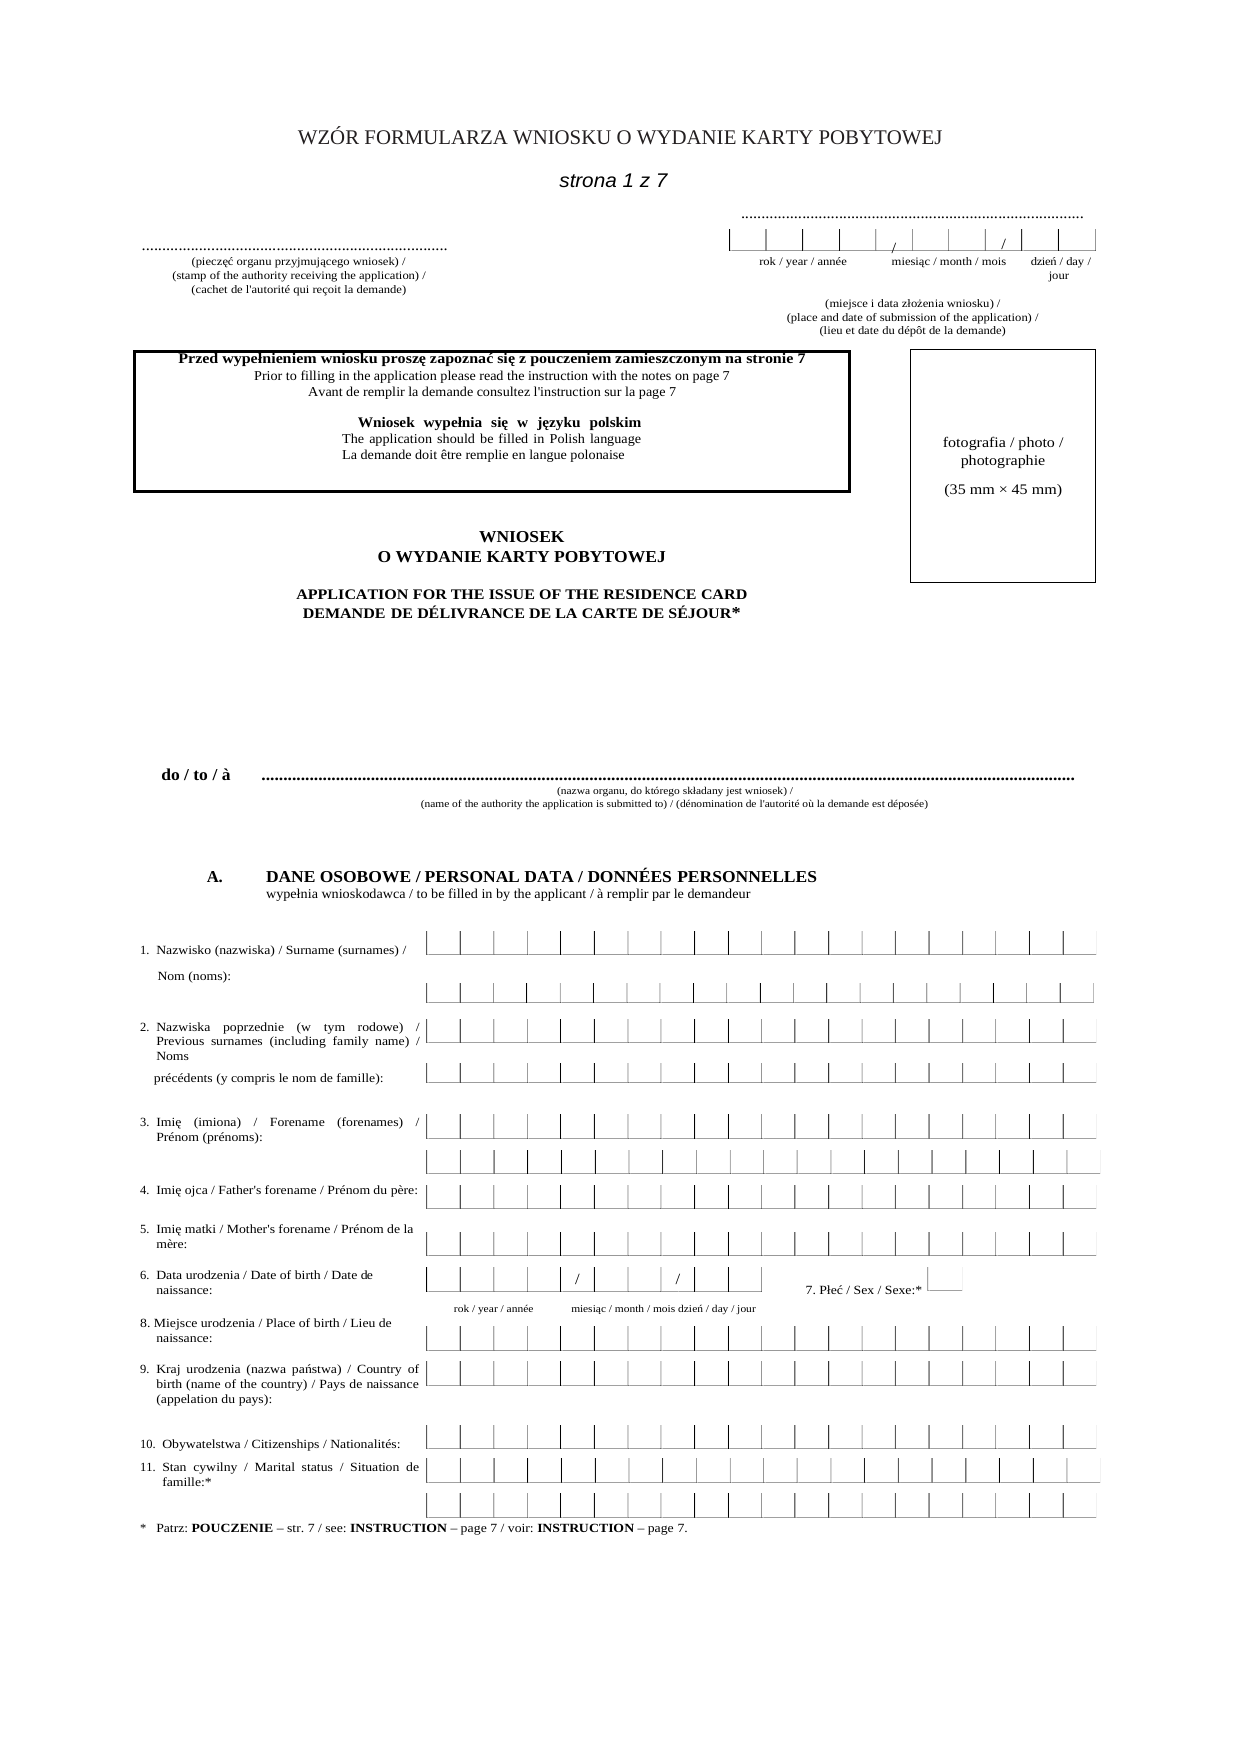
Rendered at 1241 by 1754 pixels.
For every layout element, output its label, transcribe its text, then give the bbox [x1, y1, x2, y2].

text 8. Miejsce urodzenia / Place of birth / Lieu de naissance: [140, 1316, 419, 1345]
list Nazwiska poprzednie (w tym rodowe) / Previous surnames (including family name) / Noms [140, 1019, 420, 1063]
picture [426, 1326, 1097, 1351]
text strona 1 z 7 [296, 169, 932, 192]
picture [426, 1063, 1097, 1083]
text APPLICATION FOR THE ISSUE OF THE RESIDENCE CARD DEMANDE DE DÉLIVRANCE DE LA CARTE DE SÉJOUR* [296, 586, 747, 622]
text WZÓR FORMULARZA WNIOSKU O WYDANIE KARTY POBYTOWEJ [104, 125, 1136, 149]
picture [426, 1361, 1097, 1386]
text .................................................................................... [731, 204, 1094, 222]
list Stan cywilny / Marital status / Situation de famille:* [140, 1460, 420, 1489]
picture [426, 1232, 1097, 1256]
text (place and date of submission of the application) / (lieu et date du dépôt de la demande) [783, 310, 1042, 337]
list Imię (imiona) / Forename (forenames) / Prénom (prénoms): [140, 1115, 420, 1144]
text (cachet de l'autorité qui reçoit la demande) [191, 282, 458, 296]
list Imię matki / Mother's forename / Prénom de la mère: [140, 1222, 419, 1251]
picture [426, 1267, 762, 1292]
list Data urodzenia / Date of birth / Date de naissance: [140, 1268, 419, 1297]
picture [426, 931, 1097, 955]
list Patrz: POUCZENIE – str. 7 / see: INSTRUCTION – page 7 / voir: INSTRUCTION – page 7. [140, 1520, 1146, 1535]
text do / to / à .......................................................................................................................................................................................... [161, 765, 1146, 784]
picture [426, 1114, 1097, 1139]
text ........................................................................... [141, 235, 458, 253]
list DANE OSOBOWE / PERSONAL DATA / DONNÉES PERSONNELLES [207, 866, 1146, 886]
picture [426, 1185, 1097, 1209]
text jour [1048, 269, 1146, 282]
picture [927, 1267, 963, 1291]
text O WYDANIE KARTY POBYTOWEJ [233, 546, 810, 566]
picture [426, 1493, 1097, 1518]
picture [426, 1425, 1097, 1449]
picture [426, 1019, 1097, 1043]
text (pieczęć organu przyjmującego wniosek) / (stamp of the authority receiving the application) / [172, 255, 438, 282]
picture [729, 229, 1096, 251]
text 7. Płeć / Sex / Sexe:* [805, 1282, 1146, 1297]
picture [426, 1458, 1101, 1483]
text WNIOSEK [233, 527, 810, 546]
picture [426, 983, 1094, 1003]
text wypełnia wnioskodawca / to be filled in by the applicant / à remplir par le demandeur [266, 886, 1146, 902]
list Kraj urodzenia (nazwa państwa) / Country of birth (name of the country) / Pays de naissance (appelation du pays): [140, 1362, 420, 1406]
text (miejsce i data złożenia wniosku) / [731, 296, 1094, 310]
text rok / year / année miesiąc / month / mois dzień / day / [759, 255, 1146, 268]
picture [426, 1150, 1101, 1174]
